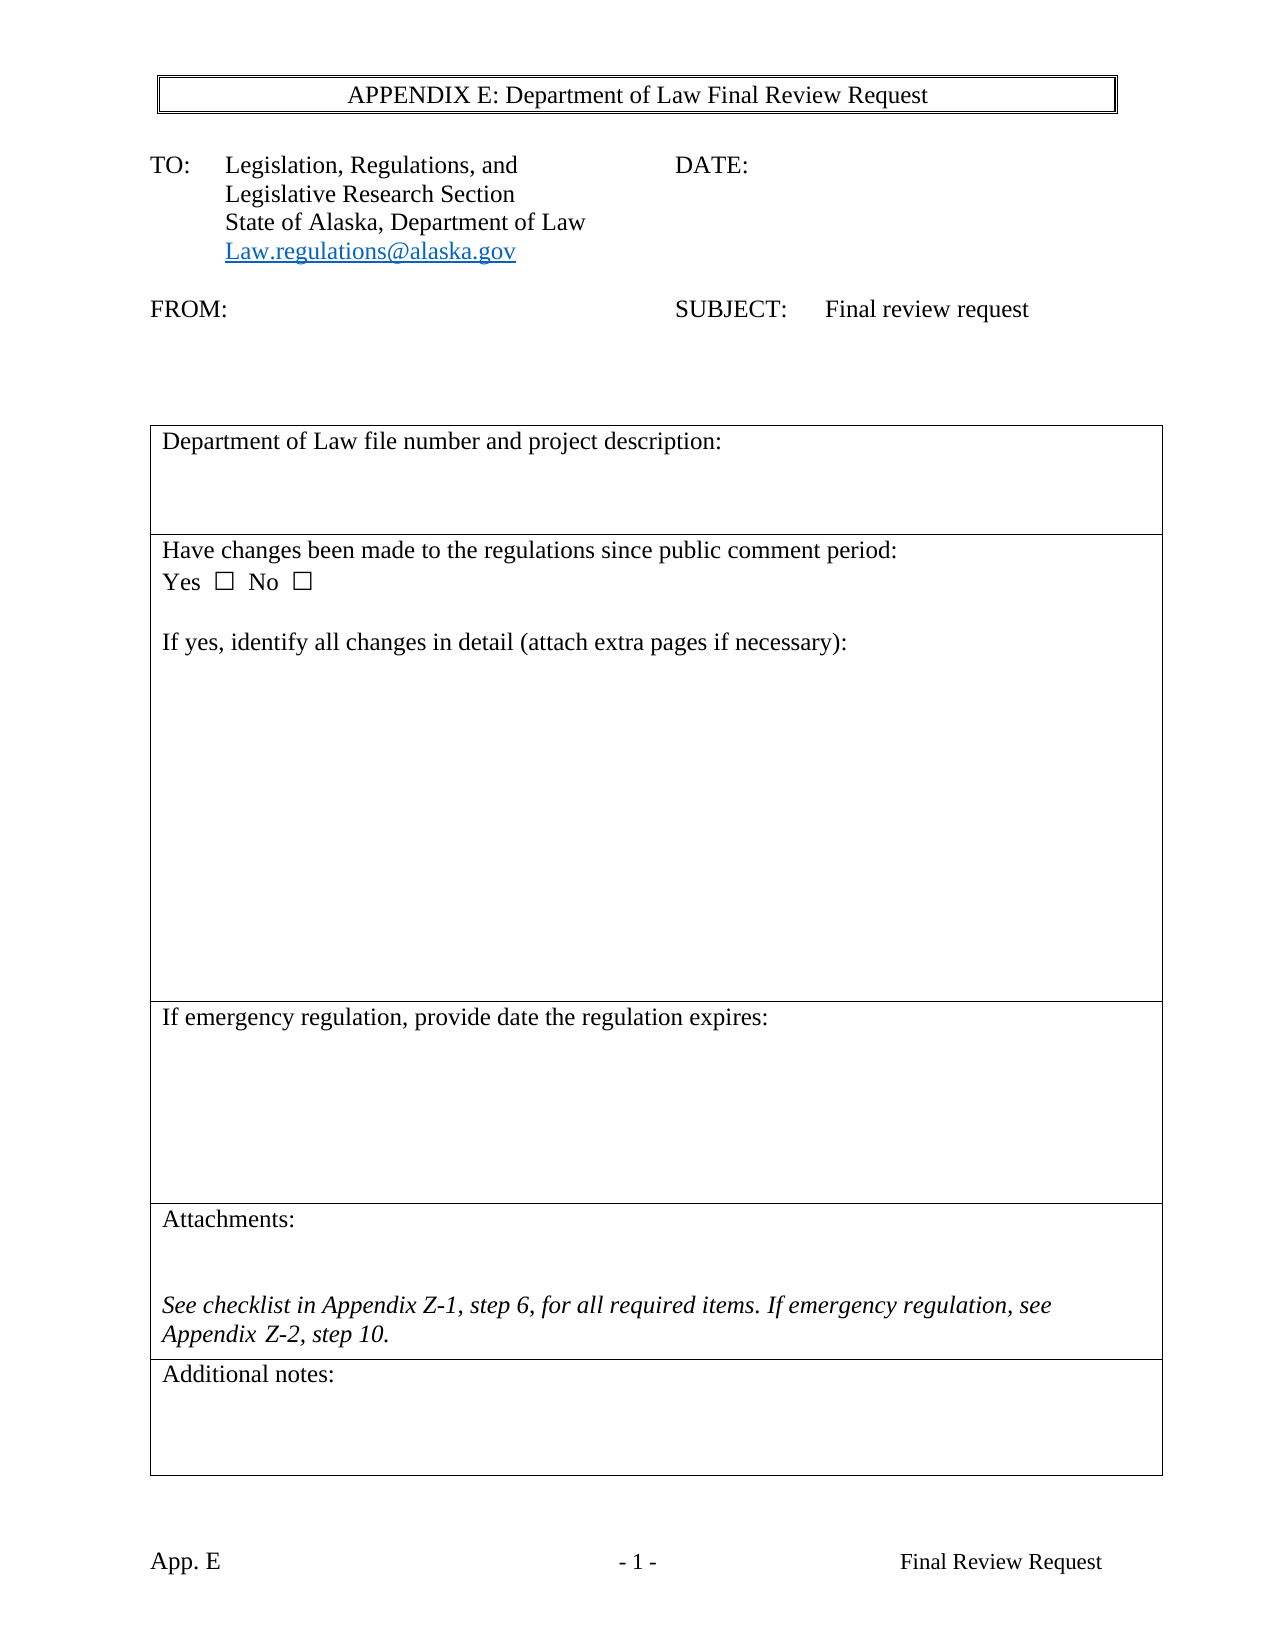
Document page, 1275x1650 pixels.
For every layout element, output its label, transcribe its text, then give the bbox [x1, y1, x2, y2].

table_header Department of Law file number and project description: [151, 426, 1162, 534]
table_cell Have changes been made to the regulations since public comment period: Yes No If yes, identify all changes in detail (attach extra pages if necessary): [151, 535, 1162, 1001]
text TO: Legislation, Regulations, and DATE: [150, 150, 1125, 179]
table_cell Attachments: See checklist in Appendix Z-1, step 6, for all required items. If emergency regulation, see Appendix Z-2, step 10. [151, 1204, 1162, 1358]
text State of Alaska, Department of Law [150, 207, 1125, 236]
text Legislative Research Section [150, 179, 1125, 207]
text Law.regulations@alaska.gov [150, 236, 1125, 265]
table_cell If emergency regulation, provide date the regulation expires: [151, 1002, 1162, 1203]
table_cell Additional notes: [151, 1360, 1162, 1474]
text FROM: SUBJECT: Final review request [150, 294, 1125, 322]
